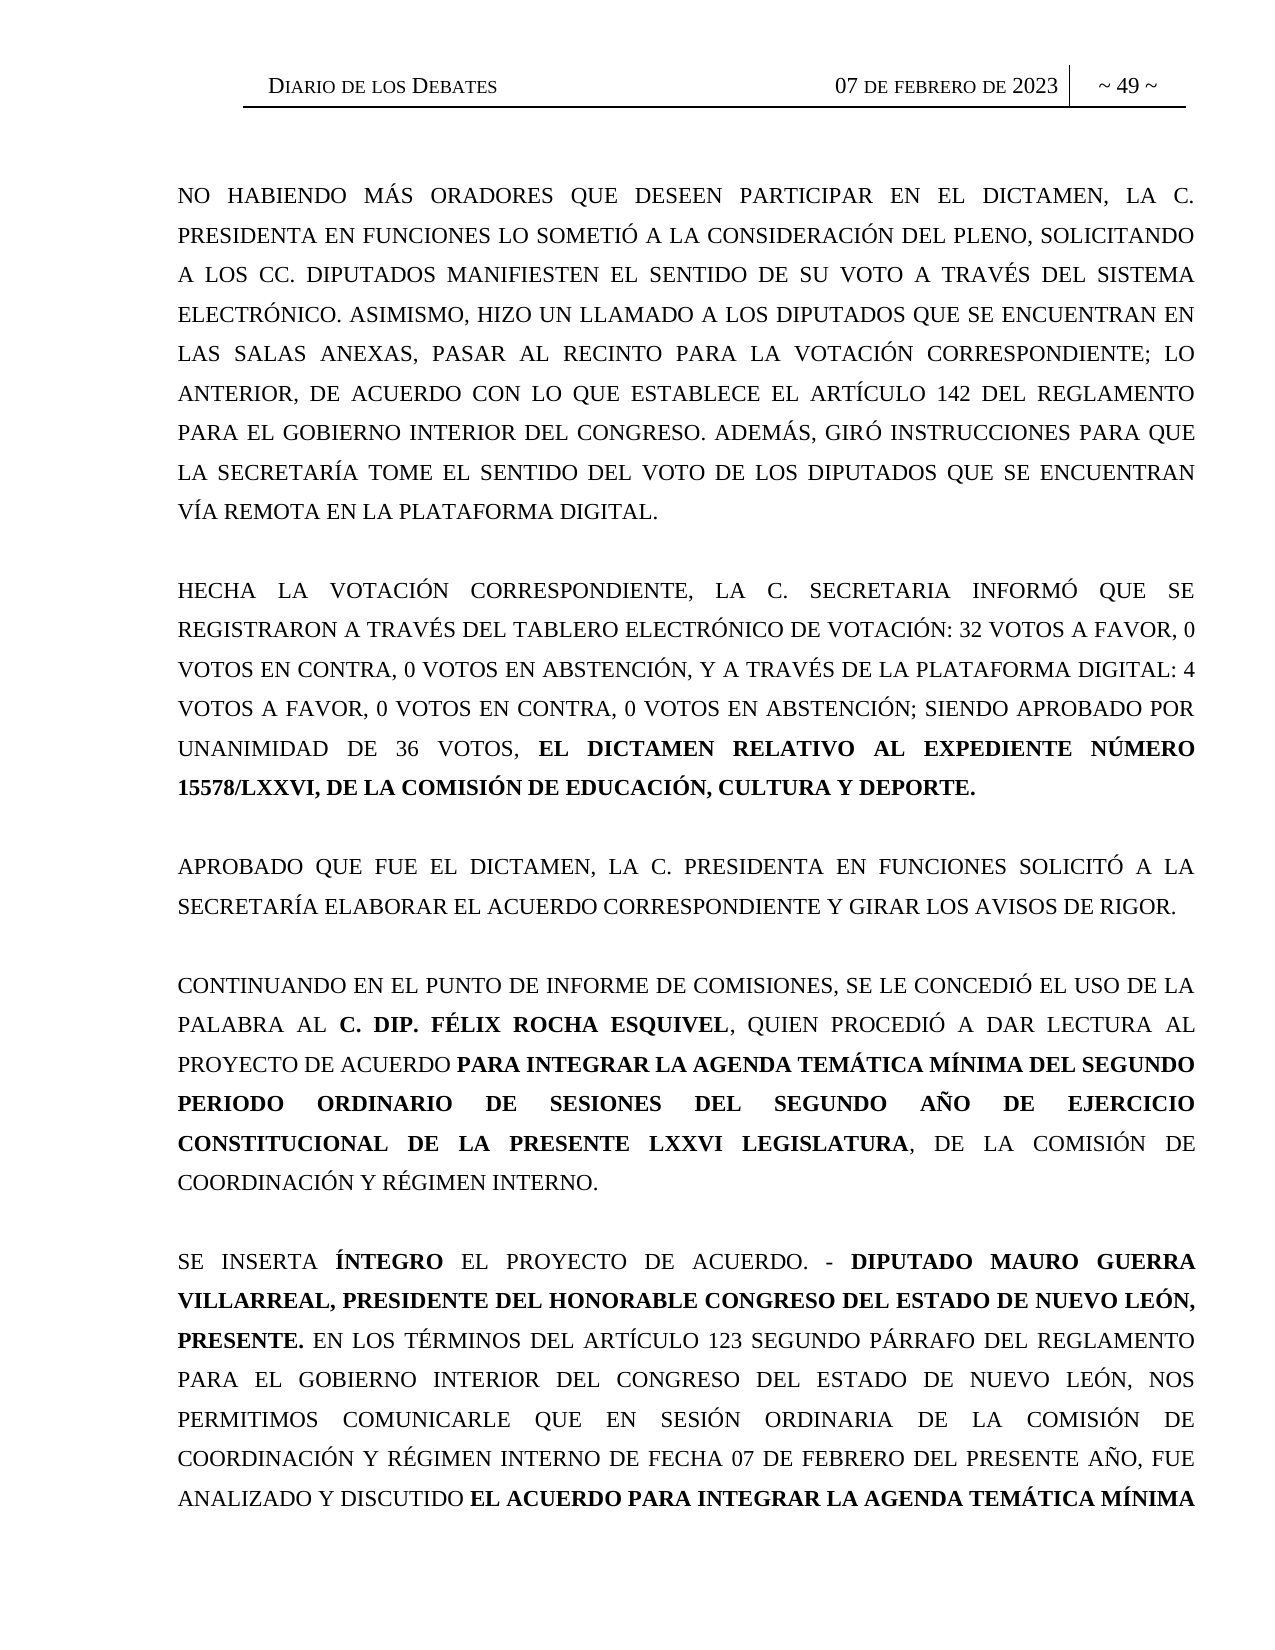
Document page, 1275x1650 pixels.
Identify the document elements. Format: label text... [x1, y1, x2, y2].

text HECHA LA VOTACIÓN CORRESPONDIENTE, LA C. SECRETARIA INFORMÓ QUE SE REGISTRARON A TRAVÉS DEL TABLERO ELECTRÓNICO DE VOTACIÓN: 32 VOTOS A FAVOR, 0 VOTOS EN CONTRA, 0 VOTOS EN ABSTENCIÓN, Y A TRAVÉS DE LA PLATAFORMA DIGITAL: 4 VOTOS A FAVOR, 0 VOTOS EN CONTRA, 0 VOTOS EN ABSTENCIÓN; SIENDO APROBADO POR UNANIMIDAD DE 36 VOTOS, EL DICTAMEN RELATIVO AL EXPEDIENTE NÚMERO 15578/LXXVI, DE LA COMISIÓN DE EDUCACIÓN, CULTURA Y DEPORTE. [177, 577, 1196, 801]
text CONTINUANDO EN EL PUNTO DE INFORME DE COMISIONES, SE LE CONCEDIÓ EL USO DE LA PALABRA AL C. DIP. FÉLIX ROCHA ESQUIVEL, QUIEN PROCEDIÓ A DAR LECTURA AL PROYECTO DE ACUERDO PARA INTEGRAR LA AGENDA TEMÁTICA MÍNIMA DEL SEGUNDO PERIODO ORDINARIO DE SESIONES DEL SEGUNDO AÑO DE EJERCICIO CONSTITUCIONAL DE LA PRESENTE LXXVI LEGISLATURA, DE LA COMISIÓN DE COORDINACIÓN Y RÉGIMEN INTERNO. [177, 972, 1196, 1196]
text NO HABIENDO MÁS ORADORES QUE DESEEN PARTICIPAR EN EL DICTAMEN, LA C. PRESIDENTA EN FUNCIONES LO SOMETIÓ A LA CONSIDERACIÓN DEL PLENO, SOLICITANDO A LOS CC. DIPUTADOS MANIFIESTEN EL SENTIDO DE SU VOTO A TRAVÉS DEL SISTEMA ELECTRÓNICO. ASIMISMO, HIZO UN LLAMADO A LOS DIPUTADOS QUE SE ENCUENTRAN EN LAS SALAS ANEXAS, PASAR AL RECINTO PARA LA VOTACIÓN CORRESPONDIENTE; LO ANTERIOR, DE ACUERDO CON LO QUE ESTABLECE EL ARTÍCULO 142 DEL REGLAMENTO PARA EL GOBIERNO INTERIOR DEL CONGRESO. ADEMÁS, GIRÓ INSTRUCCIONES PARA QUE LA SECRETARÍA TOME EL SENTIDO DEL VOTO DE LOS DIPUTADOS QUE SE ENCUENTRAN VÍA REMOTA EN LA PLATAFORMA DIGITAL. [177, 182, 1196, 524]
text APROBADO QUE FUE EL DICTAMEN, LA C. PRESIDENTA EN FUNCIONES SOLICITÓ A LA SECRETARÍA ELABORAR EL ACUERDO CORRESPONDIENTE Y GIRAR LOS AVISOS DE RIGOR. [177, 853, 1196, 919]
